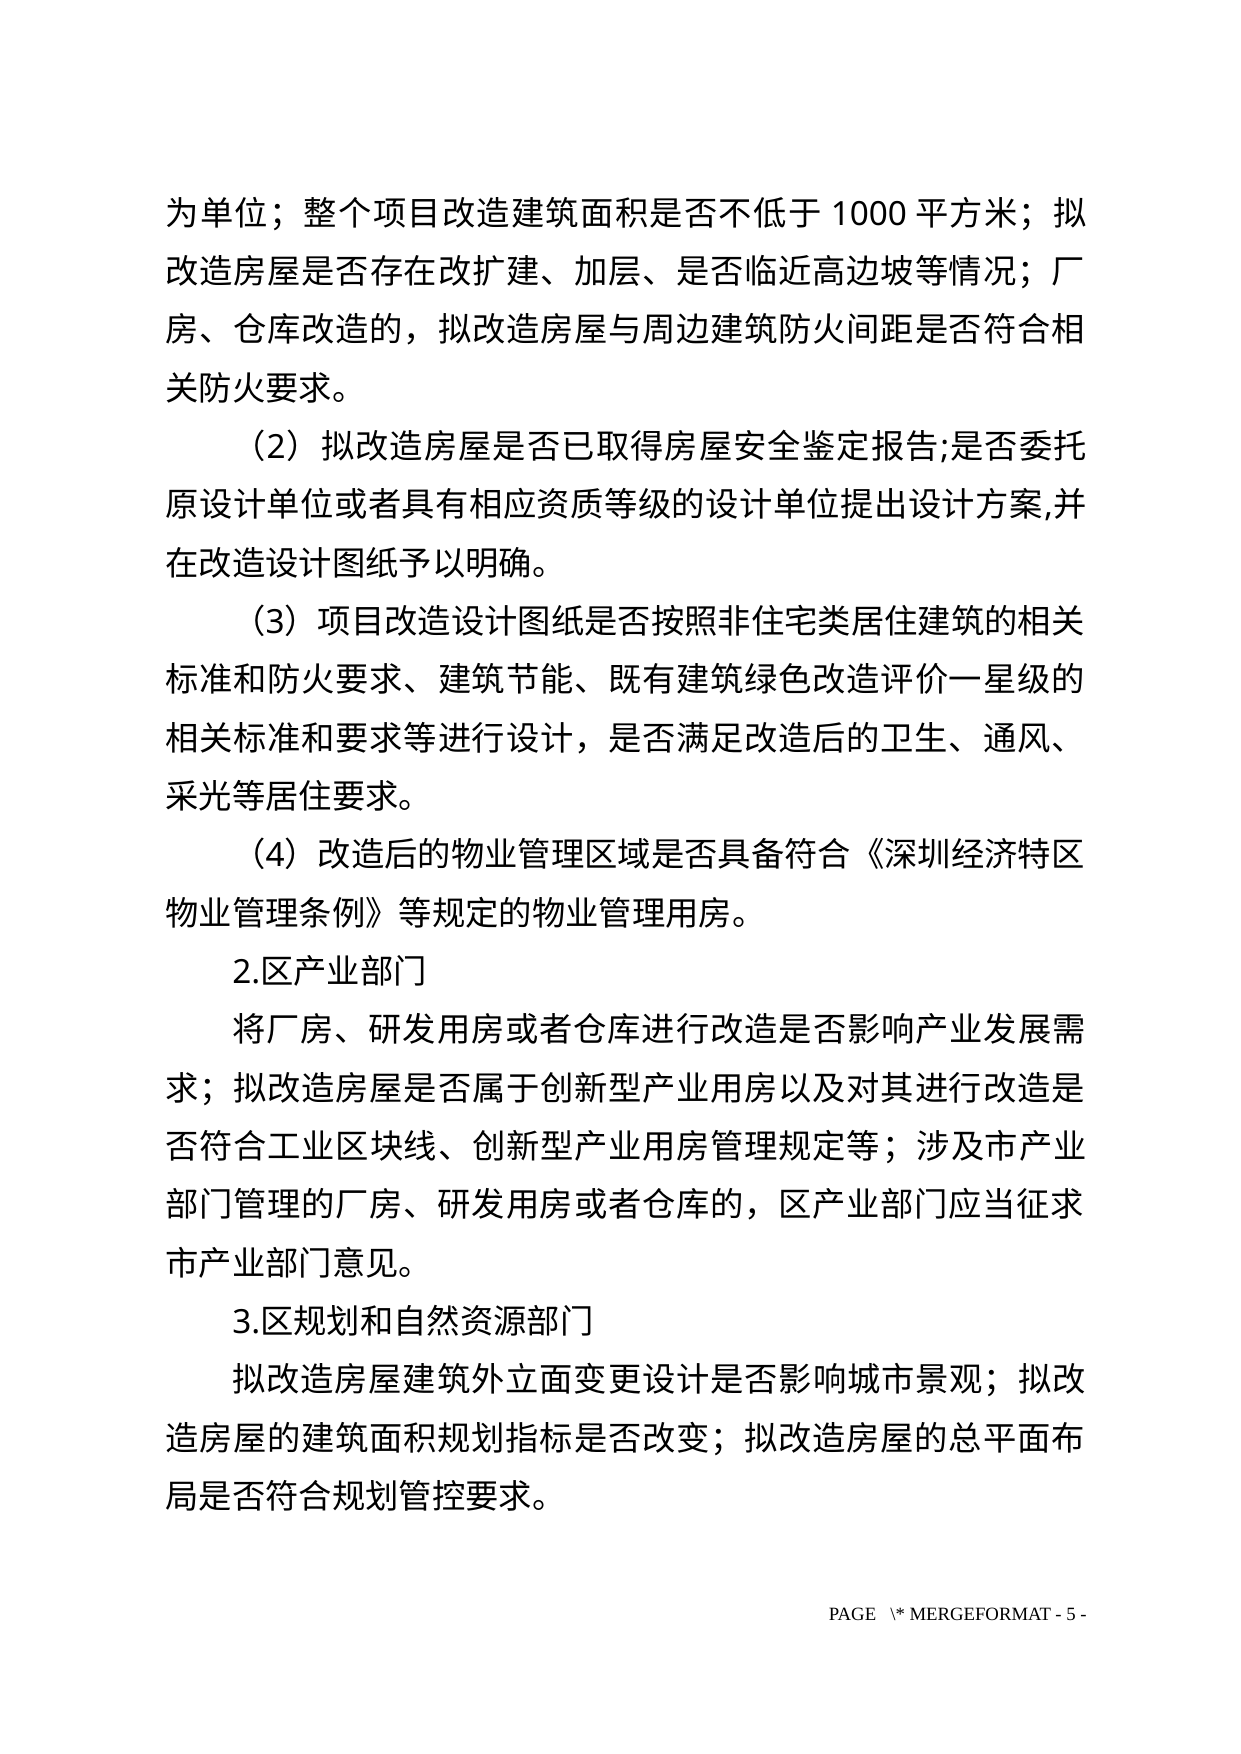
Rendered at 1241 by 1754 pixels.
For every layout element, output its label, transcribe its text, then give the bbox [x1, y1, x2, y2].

text 拟改造房屋建筑外立面变更设计是否影响城市景观；拟改造房屋的建筑面积规划指标是否改变；拟改造房屋的总平面布局是否符合规划管控要求。 [165, 1345, 1087, 1520]
text （2）拟改造房屋是否已取得房屋安全鉴定报告;是否委托原设计单位或者具有相应资质等级的设计单位提出设计方案,并在改造设计图纸予以明确。 [165, 412, 1087, 587]
text 3.区规划和自然资源部门 [165, 1287, 1087, 1345]
text 将厂房、研发用房或者仓库进行改造是否影响产业发展需求；拟改造房屋是否属于创新型产业用房以及对其进行改造是否符合工业区块线、创新型产业用房管理规定等；涉及市产业部门管理的厂房、研发用房或者仓库的，区产业部门应当征求市产业部门意见。 [165, 995, 1087, 1061]
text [165, 178, 1087, 412]
text （3）项目改造设计图纸是否按照非住宅类居住建筑的相关标准和防火要求、建筑节能、既有建筑绿色改造评价一星级的相关标准和要求等进行设计，是否满足改造后的卫生、通风、采光等居住要求。 [165, 587, 1087, 820]
text 将厂房、研发用房或者仓库进行改造是否影响产业发展需求；拟改造房屋是否属于创新型产业用房以及对其进行改造是否符合工业区块线、创新型产业用房管理规定等；涉及市产业部门管理的厂房、研发用房或者仓库的，区产业部门应当征求市产业部门意见。 [165, 1109, 1087, 1287]
text 2.区产业部门 [165, 937, 1087, 995]
text （4）改造后的物业管理区域是否具备符合《深圳经济特区物业管理条例》等规定的物业管理用房。 [165, 820, 1087, 937]
